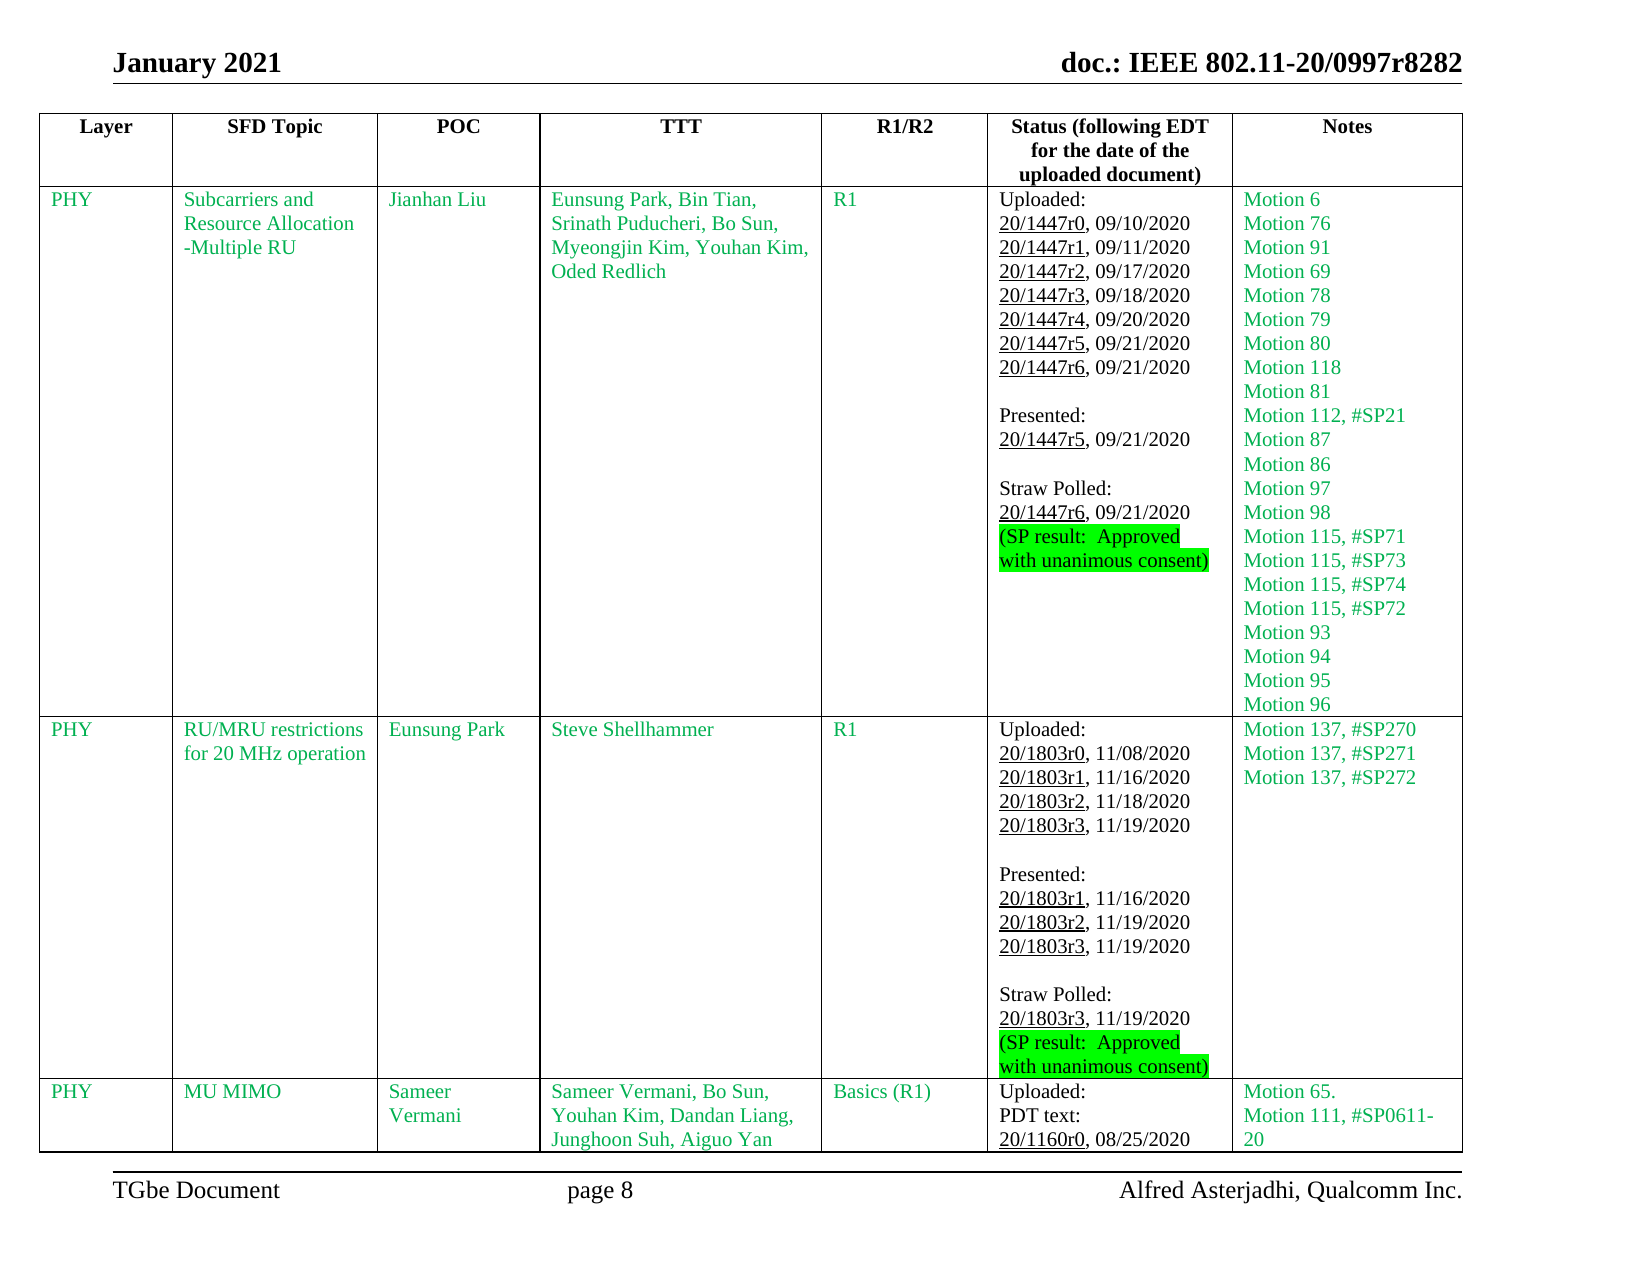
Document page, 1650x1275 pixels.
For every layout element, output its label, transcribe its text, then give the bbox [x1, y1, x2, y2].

table_cell PHY [40, 1079, 172, 1151]
table_cell Motion 6 Motion 76 Motion 91 Motion 69 Motion 78 Motion 79 Motion 80 Motion 118 Motion 81 Motion 112, #SP21 Motion 87 Motion 86 Motion 97 Motion 98 Motion 115, #SP71 Motion 115, #SP73 Motion 115, #SP74 Motion 115, #SP72 Motion 93 Motion 94 Motion 95 Motion 96 [1233, 187, 1462, 716]
table_cell R1 [822, 187, 987, 716]
table_cell Motion 65. Motion 111, #SP0611-20 Motion 112, #SP15 Motion 112, #SP44 Motion 112, #SP47 [1233, 1079, 1462, 1151]
table_cell R1 [822, 717, 987, 1078]
table_header R1/R2 [822, 114, 987, 186]
table_cell Eunsung Park [378, 717, 539, 1078]
table_cell MU MIMO [173, 1079, 377, 1151]
table_cell Subcarriers and Resource Allocation -Multiple RU [173, 187, 377, 716]
table_header SFD Topic [173, 114, 377, 186]
table_cell Uploaded: 20/1447r0, 09/10/2020 20/1447r1, 09/11/2020 20/1447r2, 09/17/2020 20/1447r3, 09/18/2020 20/1447r4, 09/20/2020 20/1447r5, 09/21/2020 20/1447r6, 09/21/2020 Presented: 20/1447r5, 09/21/2020 Straw Polled: 20/1447r6, 09/21/2020 (SP result: Approved with unanimous consent) [988, 187, 1232, 716]
table_cell Motion 137, #SP270 Motion 137, #SP271 Motion 137, #SP272 [1233, 717, 1462, 1078]
table_cell Uploaded: 20/1803r0, 11/08/2020 20/1803r1, 11/16/2020 20/1803r2, 11/18/2020 20/1803r3, 11/19/2020 Presented: 20/1803r1, 11/16/2020 20/1803r2, 11/19/2020 20/1803r3, 11/19/2020 Straw Polled: 20/1803r3, 11/19/2020 (SP result: Approved with unanimous consent) [988, 717, 1232, 1078]
table_cell Sameer Vermani [378, 1079, 539, 1151]
table_header Status (following EDT for the date of the uploaded document) [988, 114, 1232, 186]
table_cell RU/MRU restrictions for 20 MHz operation [173, 717, 377, 1078]
table_header POC [378, 114, 539, 186]
table_cell Eunsung Park, Bin Tian, Srinath Puducheri, Bo Sun, Myeongjin Kim, Youhan Kim, Oded Redlich [541, 187, 821, 716]
table_cell Jianhan Liu [378, 187, 539, 716]
table_cell Basics (R1) [822, 1079, 987, 1151]
table_header TTT [541, 114, 821, 186]
table_cell Steve Shellhammer [541, 717, 821, 1078]
table_cell Sameer Vermani, Bo Sun, Youhan Kim, Dandan Liang, Junghoon Suh, Aiguo Yan [541, 1079, 821, 1151]
table_cell PHY [40, 187, 172, 716]
table_cell PHY [40, 717, 172, 1078]
table_header Layer [40, 114, 172, 186]
table_header Notes [1233, 114, 1462, 186]
